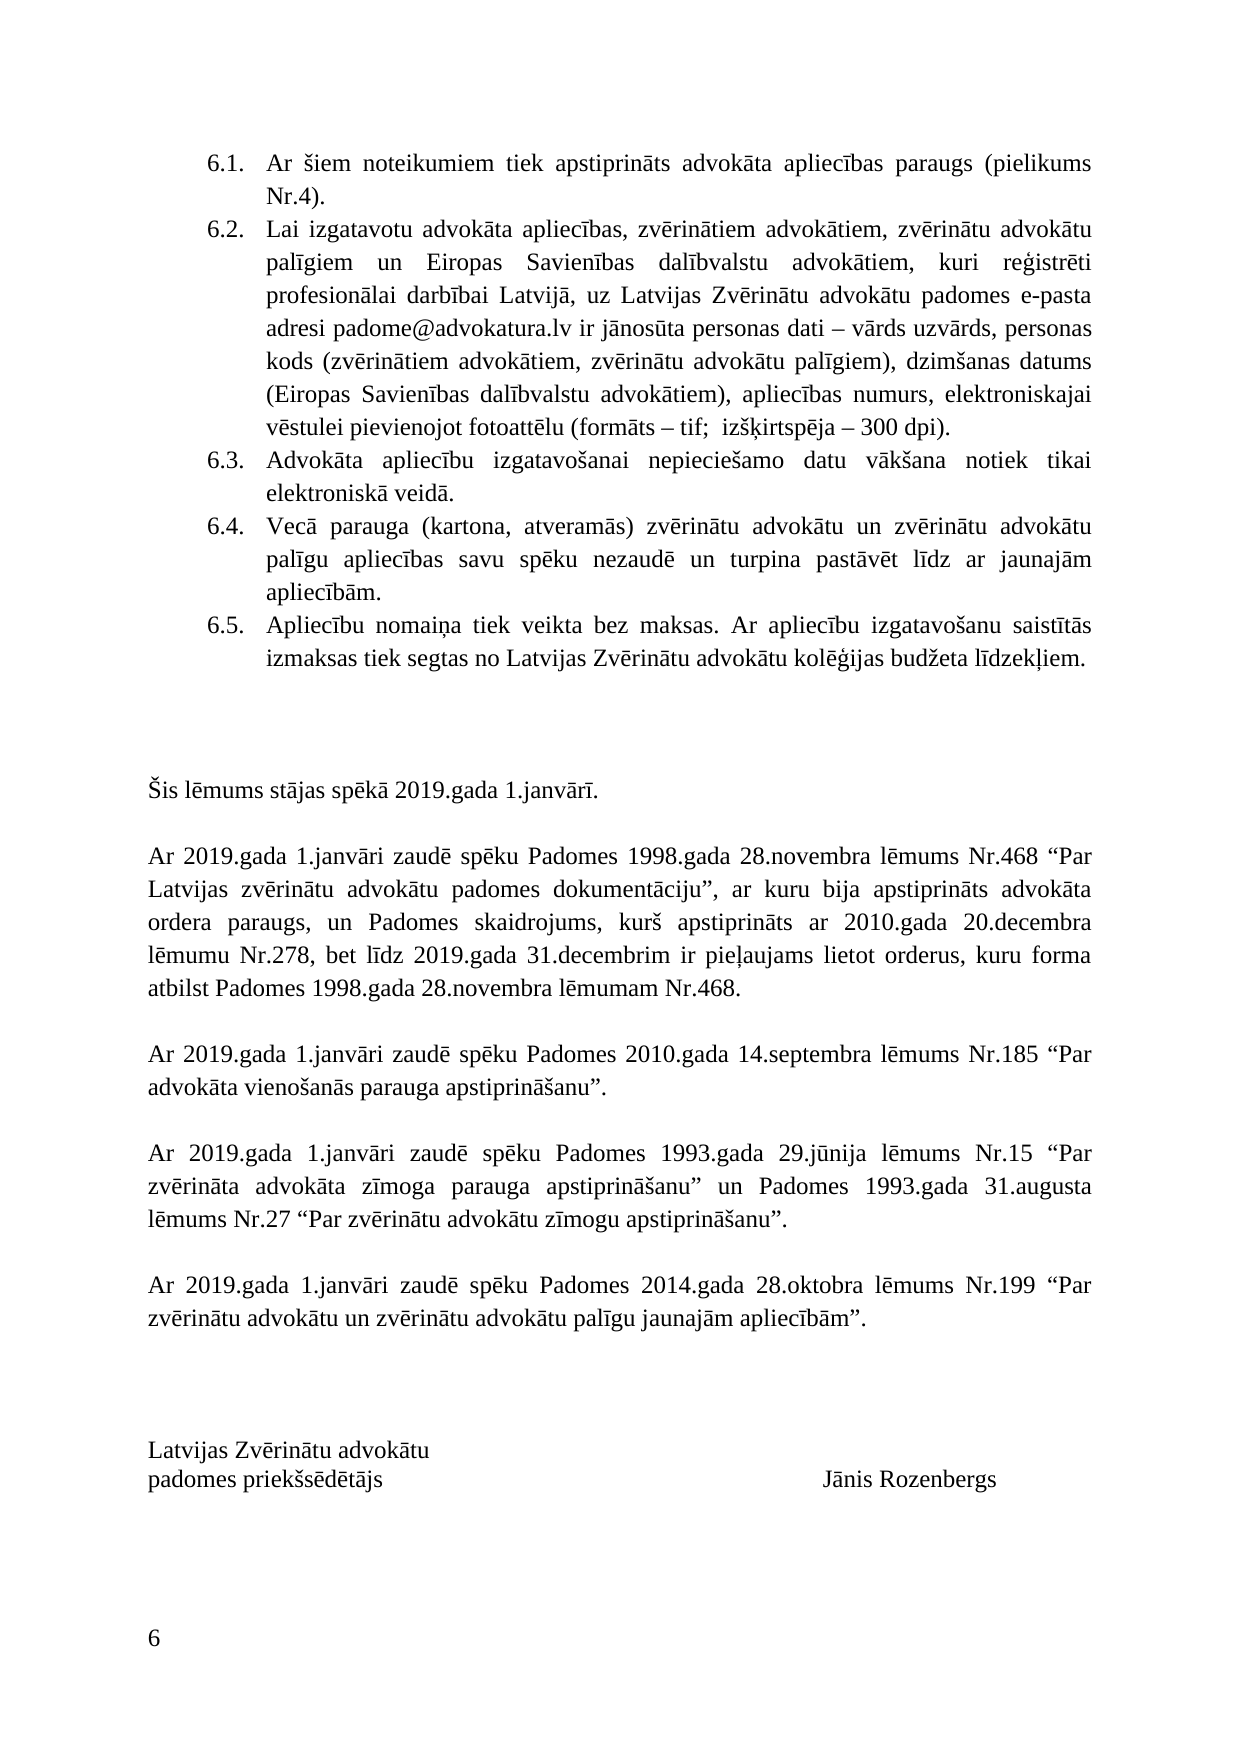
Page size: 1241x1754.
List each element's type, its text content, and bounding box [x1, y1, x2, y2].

text Šis lēmums stājas spēkā 2019.gada 1.janvārī. [148, 775, 1092, 804]
list Ar šiem noteikumiem tiek apstiprināts advokāta apliecības paraugs (pielikums Nr.4). [207, 148, 1092, 209]
text Ar 2019.gada 1.janvāri zaudē spēku Padomes 2010.gada 14.septembra lēmums Nr.185 “Par advokāta vienošanās parauga apstiprināšanu”. [148, 1039, 1092, 1101]
list Apliecību nomaiņa tiek veikta bez maksas. Ar apliecību izgatavošanu saistītās izmaksas tiek segtas no Latvijas Zvērinātu advokātu kolēģijas budžeta līdzekļiem. [207, 610, 1092, 672]
text Latvijas Zvērinātu advokātu [148, 1436, 1092, 1464]
list Advokāta apliecību izgatavošanai nepieciešamo datu vākšana notiek tikai elektroniskā veidā. [207, 445, 1092, 507]
text padomes priekšsēdētājs Jānis Rozenbergs [148, 1464, 1092, 1493]
text Ar 2019.gada 1.janvāri zaudē spēku Padomes 2014.gada 28.oktobra lēmums Nr.199 “Par zvērinātu advokātu un zvērinātu advokātu palīgu jaunajām apliecībām”. [148, 1270, 1092, 1332]
list Lai izgatavotu advokāta apliecības, zvērinātiem advokātiem, zvērinātu advokātu palīgiem un Eiropas Savienības dalībvalstu advokātiem, kuri reģistrēti profesionālai darbībai Latvijā, uz Latvijas Zvērinātu advokātu padomes e-pasta adresi padome@advokatura.lv ir jānosūta personas dati – vārds uzvārds, personas kods (zvērinātiem advokātiem, zvērinātu advokātu palīgiem), dzimšanas datums (Eiropas Savienības dalībvalstu advokātiem), apliecības numurs, elektroniskajai vēstulei pievienojot fotoattēlu (formāts – tif; izšķirtspēja – 300 dpi). [207, 214, 1092, 441]
list Vecā parauga (kartona, atveramās) zvērinātu advokātu un zvērinātu advokātu palīgu apliecības savu spēku nezaudē un turpina pastāvēt līdz ar jaunajām apliecībām. [207, 511, 1092, 606]
text Ar 2019.gada 1.janvāri zaudē spēku Padomes 1998.gada 28.novembra lēmums Nr.468 “Par Latvijas zvērinātu advokātu padomes dokumentāciju”, ar kuru bija apstiprināts advokāta ordera paraugs, un Padomes skaidrojums, kurš apstiprināts ar 2010.gada 20.decembra lēmumu Nr.278, bet līdz 2019.gada 31.decembrim ir pieļaujams lietot orderus, kuru forma atbilst Padomes 1998.gada 28.novembra lēmumam Nr.468. [148, 841, 1092, 1002]
text Ar 2019.gada 1.janvāri zaudē spēku Padomes 1993.gada 29.jūnija lēmums Nr.15 “Par zvērināta advokāta zīmoga parauga apstiprināšanu” un Padomes 1993.gada 31.augusta lēmums Nr.27 “Par zvērinātu advokātu zīmogu apstiprināšanu”. [148, 1138, 1092, 1233]
